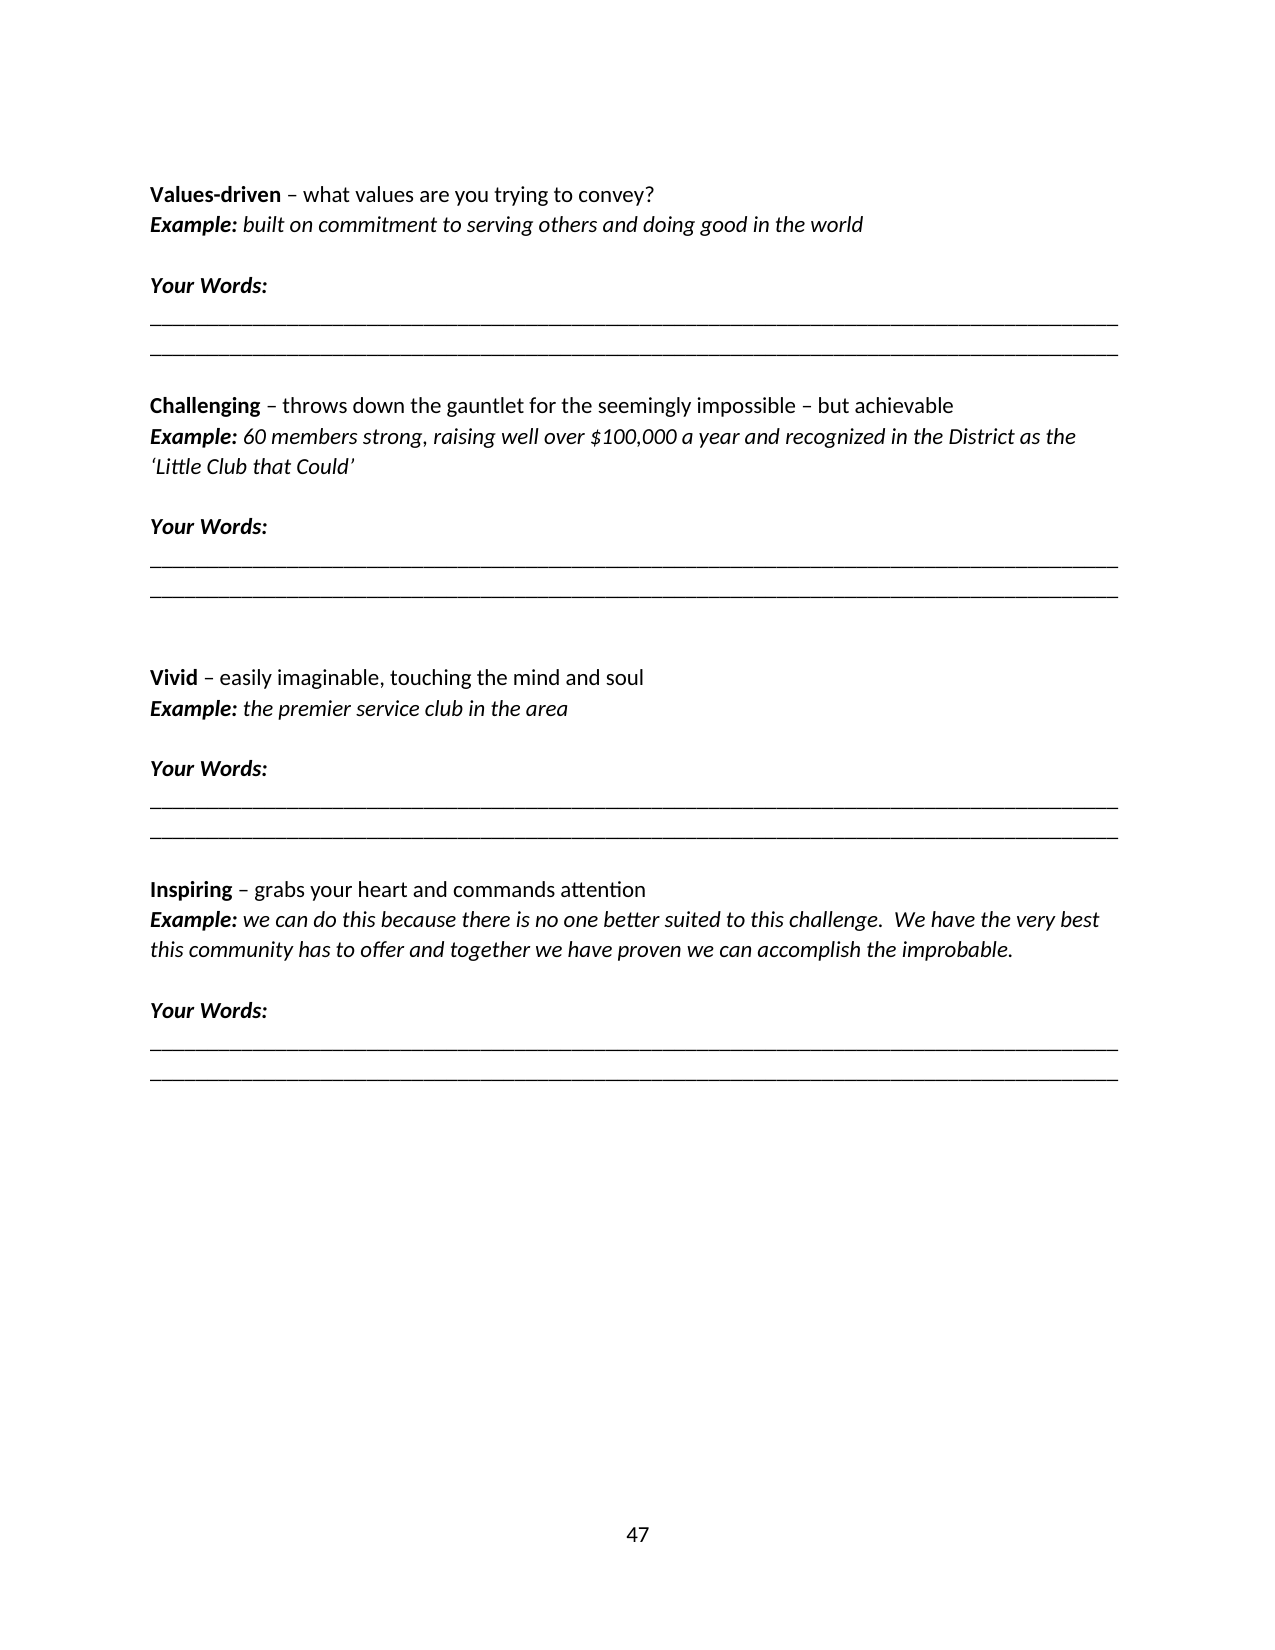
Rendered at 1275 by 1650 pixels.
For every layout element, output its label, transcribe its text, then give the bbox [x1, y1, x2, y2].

text Example: we can do this because there is no one better suited to this challenge. We have the very best this community has to offer and together we have proven we can accomplish the improbable. [150, 905, 1125, 963]
text Your Words: [150, 512, 1125, 541]
text Challenging – throws down the gauntlet for the seemingly impossible – but achievable [150, 392, 1125, 420]
text Your Words: [150, 754, 1125, 782]
text Values-driven – what values are you trying to convey? [150, 180, 1125, 208]
text Example: 60 members strong, raising well over $100,000 a year and recognized in the District as the ‘Little Club that Could’ [150, 422, 1125, 480]
text Your Words: [150, 996, 1125, 1024]
text Your Words: [150, 271, 1125, 299]
text Inspiring – grabs your heart and commands attention [150, 875, 1125, 903]
text Example: built on commitment to serving others and doing good in the world [150, 210, 1125, 238]
text Vivid – easily imaginable, touching the mind and soul [150, 663, 1125, 692]
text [150, 301, 1125, 359]
text Example: the premier service club in the area [150, 694, 1125, 722]
